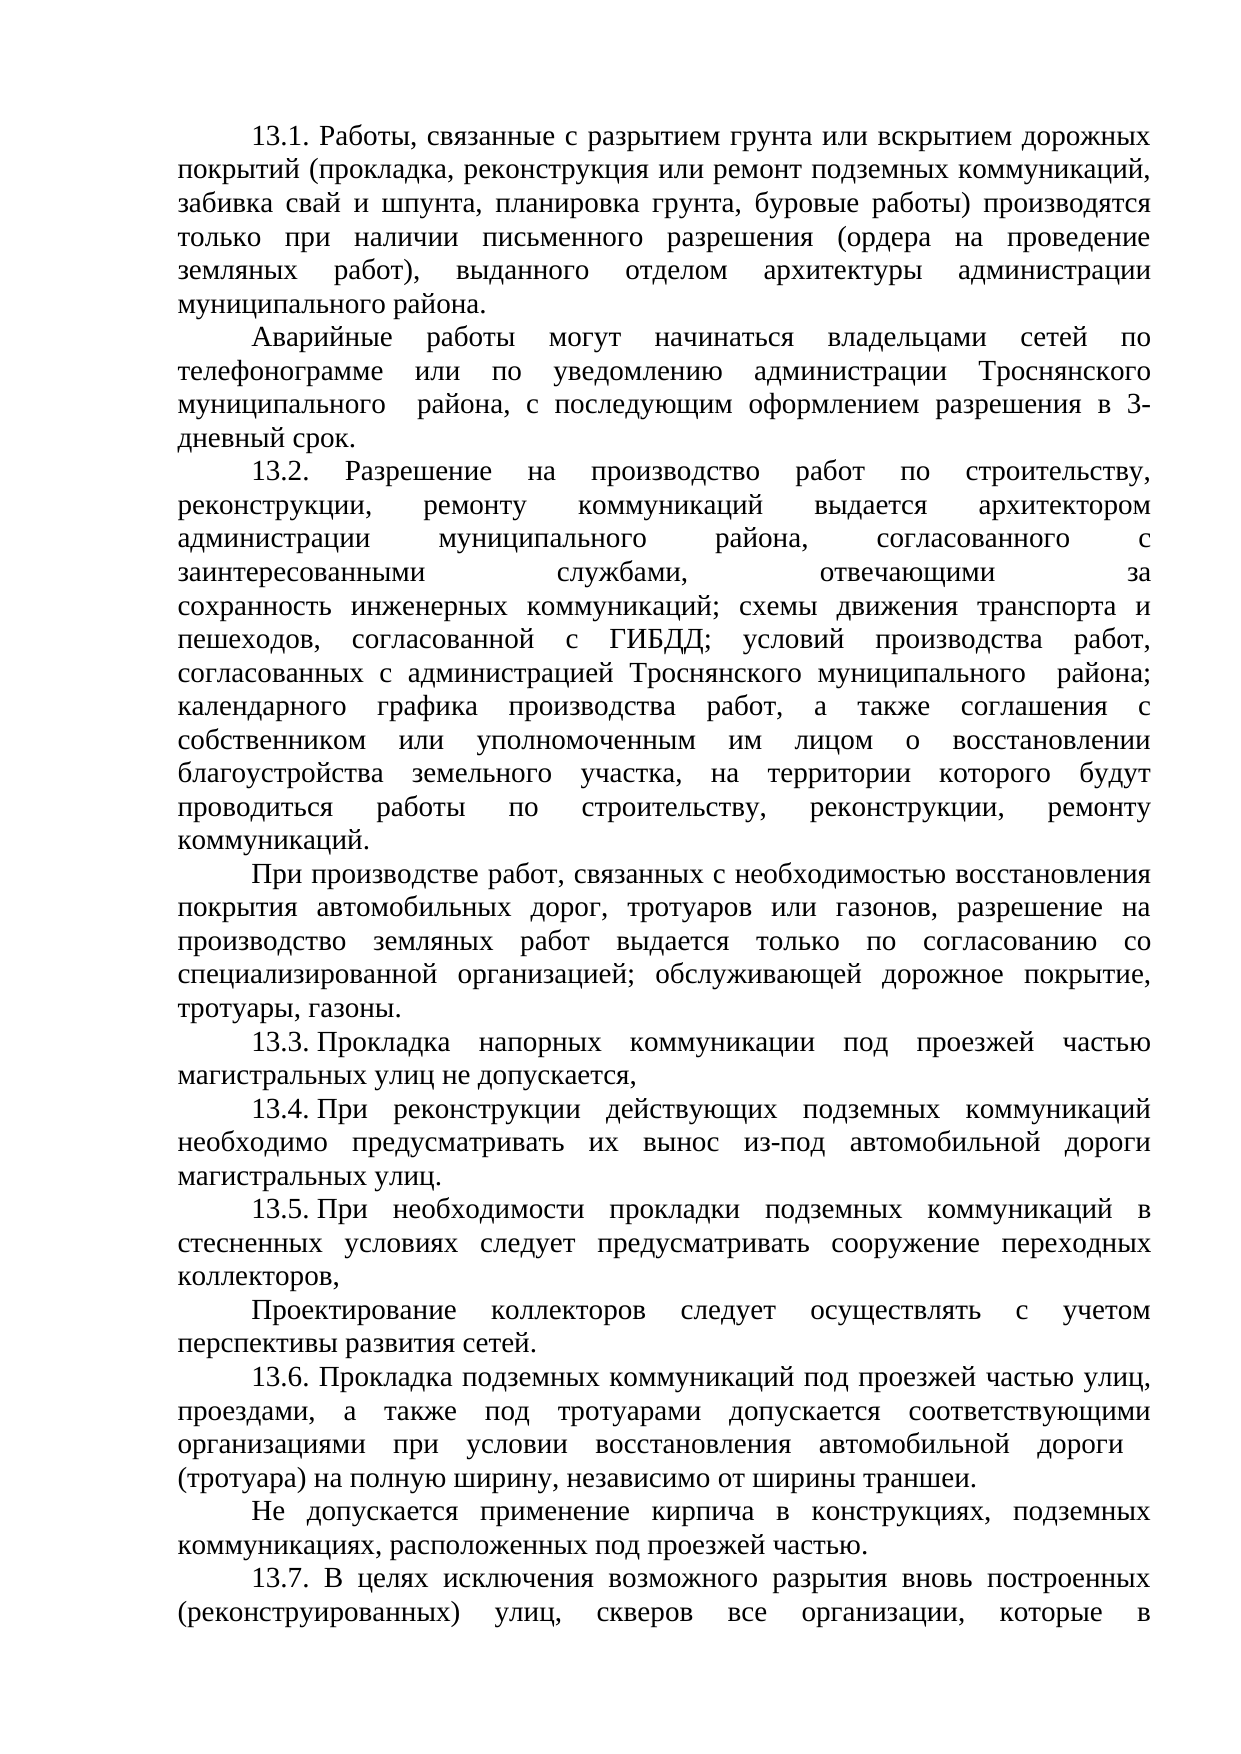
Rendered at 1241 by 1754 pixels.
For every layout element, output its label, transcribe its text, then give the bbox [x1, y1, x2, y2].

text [177, 1560, 1152, 1627]
text Проектирование коллекторов следует осуществлять с учетом перспективы развития сетей. [177, 1292, 1152, 1359]
text Аварийные работы могут начинаться владельцами сетей по телефонограмме или по уведомлению администрации Троснянского муниципального района, с последующим оформлением разрешения в 3-дневный срок. [177, 319, 1152, 453]
text 13.3.​ Прокладка напорных коммуникации под проезжей частью магистральных улиц не допускается, [177, 1024, 1152, 1091]
text 13.6. Прокладка подземных коммуникаций под проезжей частью улиц, проездами, а также под тротуарами допускается соответствующими организациями при условии восстановления автомобильной дороги (тротуара) на полную ширину, независимо от ширины траншеи. [177, 1359, 1152, 1493]
text Не допускается применение кирпича в конструкциях, подземных коммуникациях, расположенных под проезжей частью. [177, 1493, 1152, 1560]
text 13.2. Разрешение на производство работ по строительству, реконструкции, ремонту коммуникаций выдается архитектором администрации муниципального района, согласованного с заинтересованными службами, отвечающими за сохранность инженерных коммуникаций; схемы движения транспорта и пешеходов, согласованной с ГИБДД; условий производства работ, согласованных с администрацией Троснянского муниципального района; календарного графика производства работ, а также соглашения с собственником или уполномоченным им лицом о восстановлении благоустройства земельного участка, на территории которого будут проводиться работы по строительству, реконструкции, ремонту коммуникаций. [177, 453, 1152, 856]
text 13.4.​ При реконструкции действующих подземных коммуникаций необходимо предусматривать их вынос из-под автомобильной дороги магистральных улиц. [177, 1091, 1152, 1191]
text 13.5.​ При необходимости прокладки подземных коммуникаций в стесненных условиях следует предусматривать сооружение переходных коллекторов, [177, 1191, 1152, 1292]
text 13.1. Работы, связанные с разрытием грунта или вскрытием дорожных покрытий (прокладка, реконструкция или ремонт подземных коммуникаций, забивка свай и шпунта, планировка грунта, буровые работы) производятся только при наличии письменного разрешения (ордера на проведение земляных работ), выданного отделом архитектуры администрации муниципального района. [177, 118, 1152, 319]
text При производстве работ, связанных с необходимостью восстановления покрытия автомобильных дорог, тротуаров или газонов, разрешение на производство земляных работ выдается только по согласованию со специализированной организацией; обслуживающей дорожное покрытие, тротуары, газоны. [177, 856, 1152, 1024]
